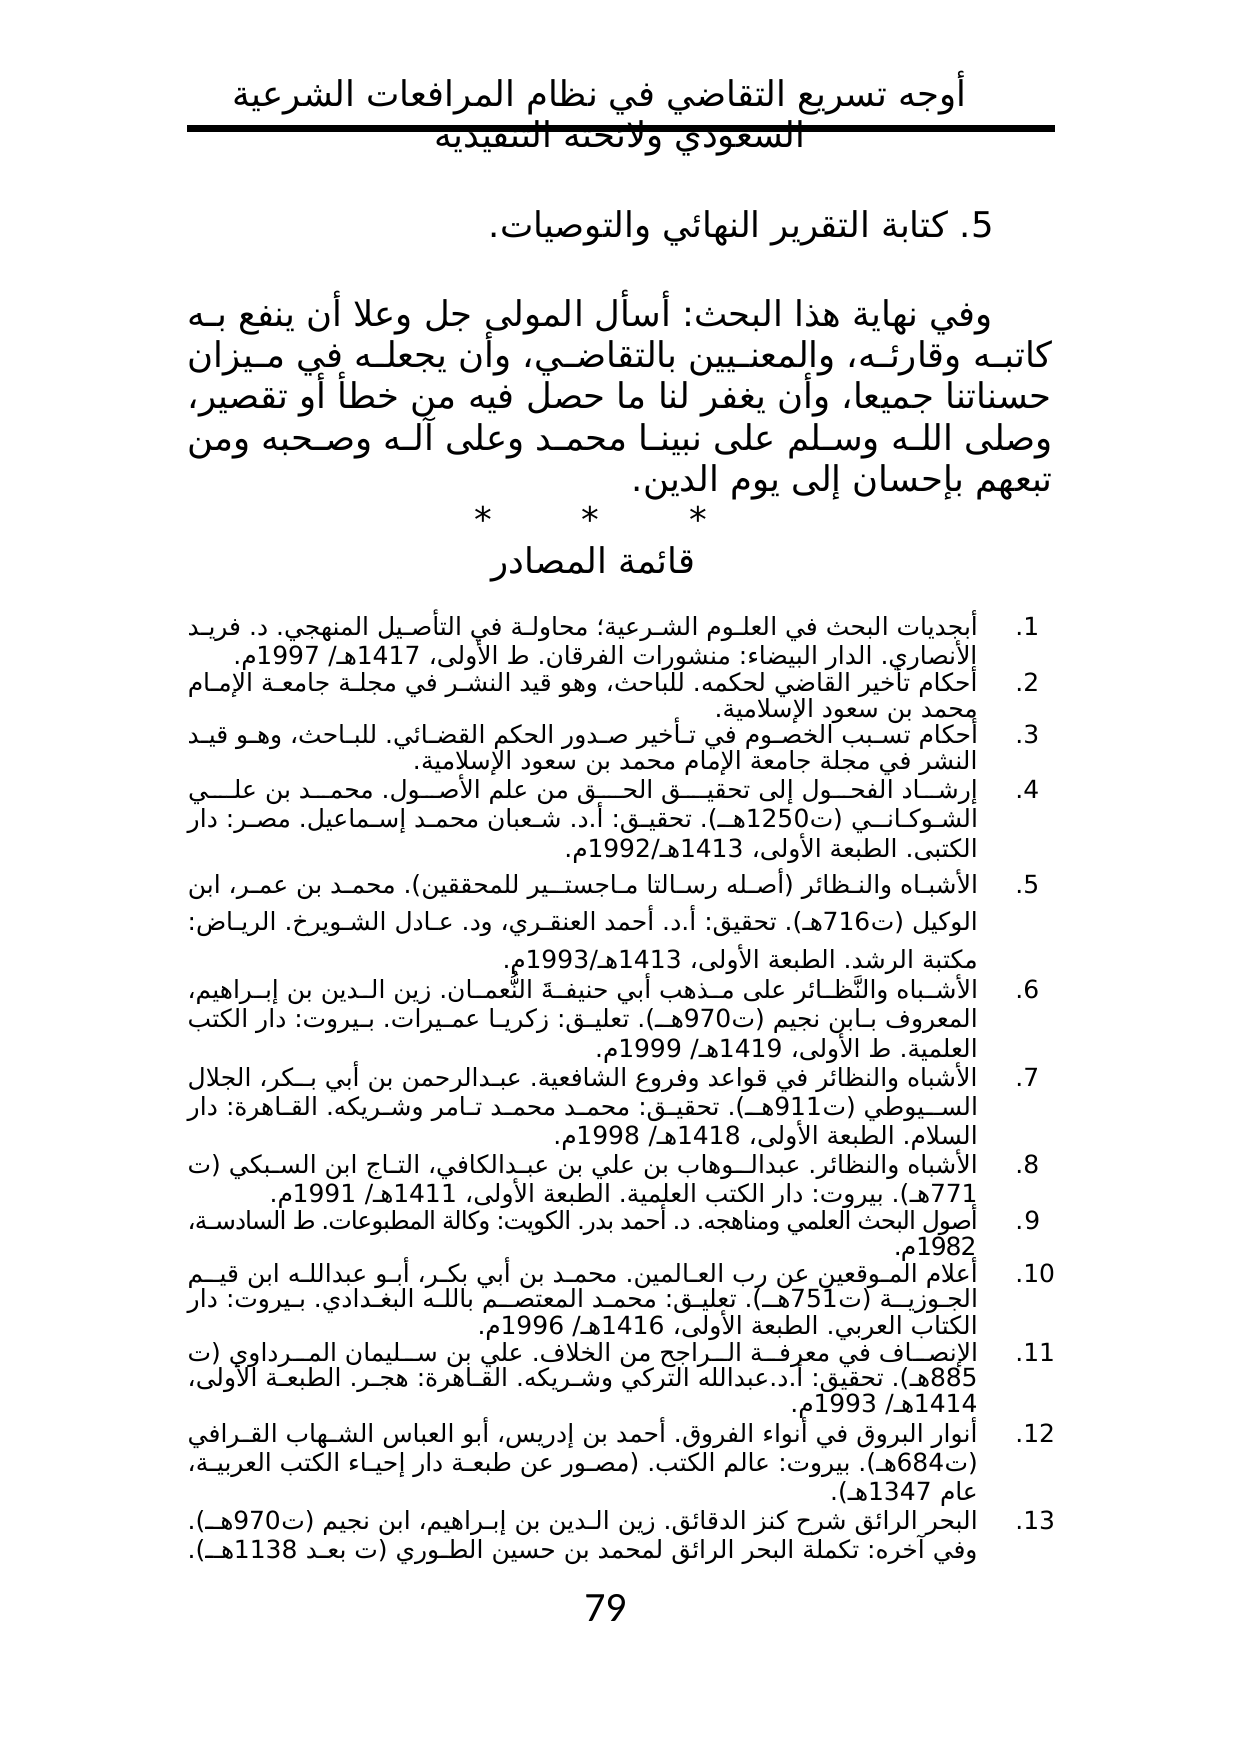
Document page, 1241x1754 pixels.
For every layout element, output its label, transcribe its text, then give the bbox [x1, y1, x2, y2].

list أحكام تأخير القاضي لحكمه. للباحث، وهو قيد النشر في مجلة جامعة الإمام محمد بن سعود الإسلامية. [187, 671, 1015, 723]
list أصول البحث العلمي ومناهجه. د. أحمد بدر. الكويت: وكالة المطبوعات. ط السادسة، 1982م. [187, 1209, 1015, 1261]
list إرشاد الفحول إلى تحقيـق الحـق من علم الأصول. محمد بن علـي الشـوكـانـي (ت1250هـ). تحقيق: أ.د. شعبان محمد إسماعيل. مصر: دار الكتبى. الطبعة الأولى، 1413هـ/1992م. [187, 776, 1015, 863]
text وفي نهاية هذا البحث: أسأل المولى جل وعلا أن ينفع به كاتبه وقارئه، والمعنيين بالتقاضي، وأن يجعله في ميزان حسناتنا جميعا، وأن يغفر لنا ما حصل فيه من خطأ أو تقصير، وصلى الله وسلم على نبينا محمد وعلى آله وصحبه ومن تبعهم بإحسان إلى يوم الدين. [187, 293, 1053, 499]
text * * * [187, 499, 1053, 541]
list الأشباه والنظائر. عبدالـوهاب بن علي بن عبدالكافي، التاج ابن السبكي (ت771هـ). بيروت: دار الكتب العلمية. الطبعة الأولى، 1411هـ/ 1991م. [187, 1151, 1015, 1209]
list أبجديات البحث في العلوم الشرعية؛ محاولة في التأصيل المنهجي. د. فريد الأنصاري. الدار البيضاء: منشورات الفرقان. ط الأولى، 1417هـ/ 1997م. [187, 612, 1015, 671]
text قائمة المصادر [187, 541, 1000, 582]
list الإنصاف في معرفة الراجح من الخلاف. علي بن سليمان المرداوي (ت885هـ). تحقيق: أ.د.عبدالله التركي وشريكه. القاهرة: هجر. الطبعة الأولى، 1414هـ/ 1993م. [187, 1340, 1015, 1419]
list الأشبـاه والنـظائر (أصله رسالتا مـاجستـير للمحققين). محمد بن عمر، ابن الوكيل (ت716هـ). تحقيق: أ.د. أحمد العنقري، ود. عادل الشويرخ. الرياض: مكتبة الرشد. الطبعة الأولى، 1413هـ/1993م. [187, 863, 1015, 976]
list الأشباه والنظائر في قواعد وفروع الشافعية. عبدالرحمن بن أبي بـكر، الجلال السـيوطي (ت911هـ). تحقيق: محمد محمد تامر وشريكه. القاهرة: دار السلام. الطبعة الأولى، 1418هـ/ 1998م. [187, 1063, 1015, 1151]
text 5. كتابة التقرير النهائي والتوصيات. [187, 204, 1053, 245]
list أعلام الموقعين عن رب العالمين. محمد بن أبي بكر، أبو عبدالله ابن قيـم الجـوزيـة (ت751هـ). تعليق: محمد المعتصـم بالله البغدادي. بيروت: دار الكتاب العربي. الطبعة الأولى، 1416هـ/ 1996م. [187, 1261, 1015, 1340]
list أنوار البروق في أنواء الفروق. أحمد بن إدريس، أبو العباس الشهاب القرافي (ت684هـ). بيروت: عالم الكتب. (مصور عن طبعة دار إحياء الكتب العربية، عام 1347هـ). [187, 1419, 1015, 1506]
list أحكام تسبب الخصوم في تأخير صدور الحكم القضائي. للباحث، وهو قيد النشر في مجلة جامعة الإمام محمد بن سعود الإسلامية. [187, 723, 1015, 776]
list الأشباه والنَّظائر على مذهب أبي حنيفةَ النُّعمان. زين الدين بن إبراهيم، المعروف بابن نجيم (ت970هـ). تعليق: زكريا عميرات. بيروت: دار الكتب العلمية. ط الأولى، 1419هـ/ 1999م. [187, 976, 1015, 1063]
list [187, 1506, 1015, 1565]
